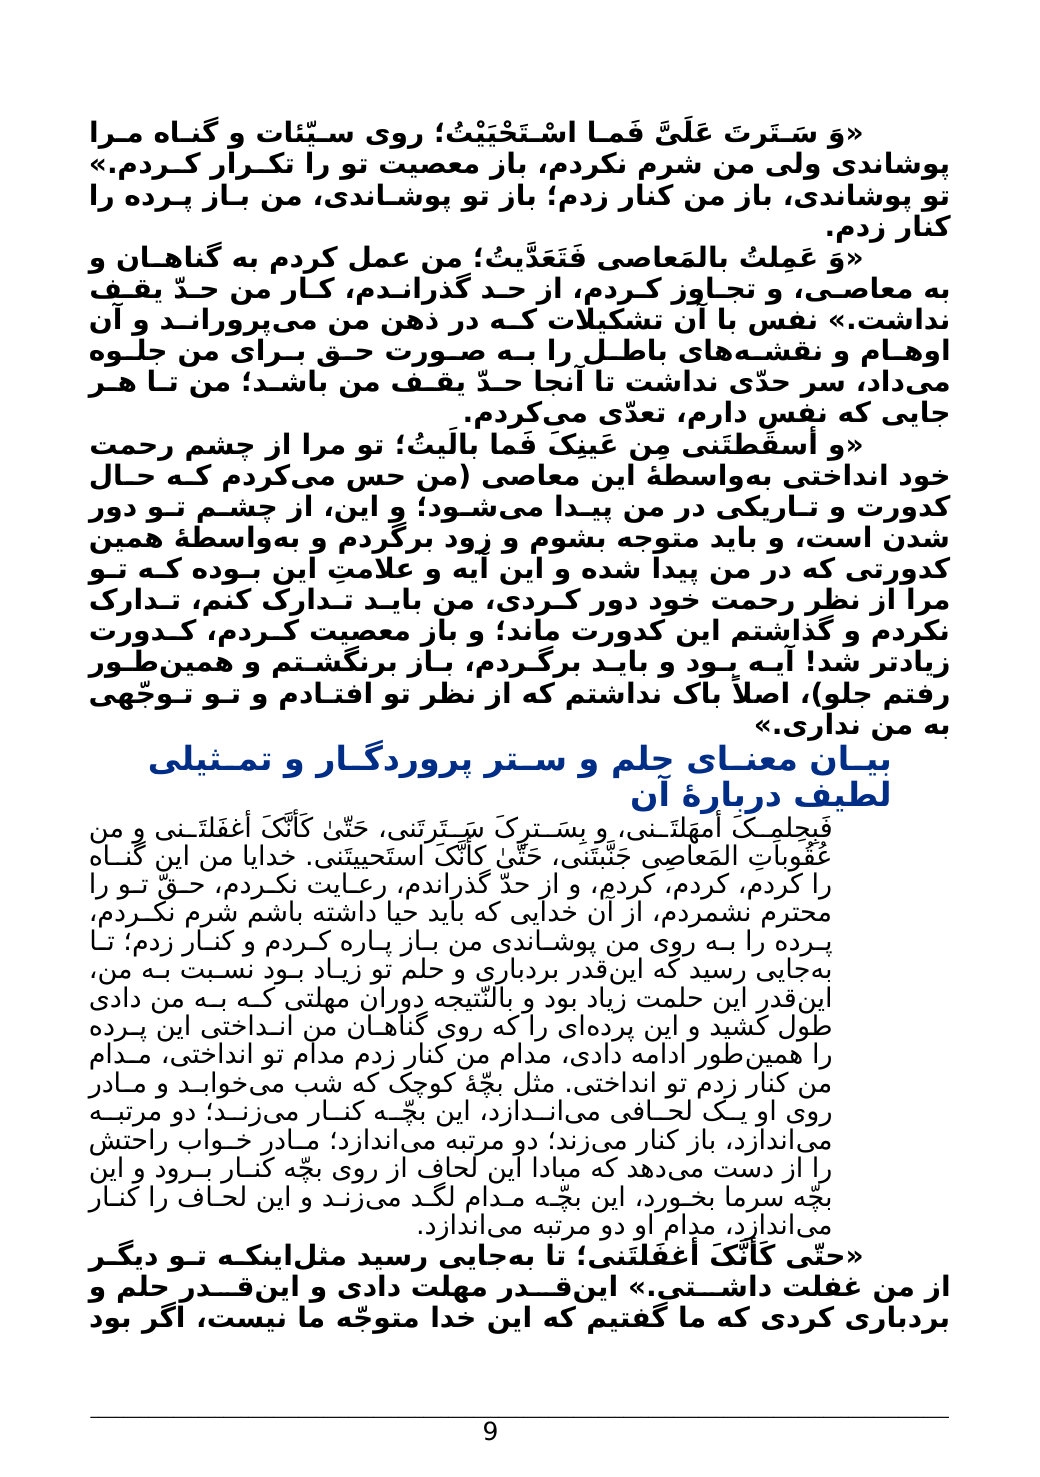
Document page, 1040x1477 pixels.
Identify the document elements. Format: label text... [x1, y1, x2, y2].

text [89, 1241, 951, 1334]
subtitle بیان معنای حلم و ستر پروردگار و تمثیلی لطیف دربارۀ آن [148, 741, 892, 814]
text فَبِحِلمِکَ أمهَلتَنی، و بِسَترِکَ سَتَرتَنی، حَتّیٰ کَأنَّکَ أغفَلتَنی و من عُقُوباتِ المَعاصِی جَنَّبتَنی، حَتّیٰ کأنَّکَ استَحییتَنی. خدایا من این گناه را کردم، کردم، کردم، و از حدّ گذراندم، رعایت نکردم، حقّ تو را محترم نشمردم، از آن خدایی که باید حیا داشته باشم شرم نکردم، پرده را به روی من پوشاندی من باز پاره کردم و کنار زدم؛ تا به‌جایی رسید که این‌قدر بردباری و حلم تو زیاد بود نسبت به من، این‌قدر این حلمت زیاد بود و بالنّتیجه دوران مهلتی که به من دادی طول کشید و این پرده‌ای را که روی گناهان من انداختی این پرده را همین‌طور ادامه دادی، مدام من کنار زدم مدام تو انداختی، مدام من کنار زدم تو انداختی. مثل بچّۀ کوچک که شب می‌خوابد و مادر روی او یک لحافی می‌اندازد، این بچّه کنار می‌زند؛ دو مرتبه می‌اندازد، باز کنار می‌زند؛ دو مرتبه می‌اندازد؛ مادر خواب راحتش را از دست می‌دهد که مبادا این لحاف از روی بچّه کنار برود و این بچّه سرما بخورد، این بچّه مدام لگد می‌زند و این لحاف را کنار می‌اندازد، مدام او دو مرتبه می‌اندازد. [89, 814, 833, 1241]
text «وَ سَتَرتَ عَلَیَّ فَما اسْتَحْیَیْتُ؛ روی سیّئات و گناه مرا پوشاندی ولی من شرم نکردم، باز معصیت تو را تکرار کردم.» تو پوشاندی، باز من کنار زدم؛ باز تو پوشاندی، من باز پرده را کنار زدم. [89, 118, 951, 243]
text «وَ عَمِلتُ بالمَعاصی فَتَعَدَّیتُ؛ من عمل کردم به گناهان و به معاصی، و تجاوز کردم، از حد گذراندم، کار من حدّ یقف نداشت.» نفس با آن تشکیلات که در ذهن من می‌پروراند و آن اوهام و نقشه‌های باطل را به صورت حق برای من جلوه می‌داد، سر حدّی نداشت تا آنجا حدّ یقف من باشد؛ من تا هر جایی که نفس دارم، تعدّی می‌کردم. [89, 243, 951, 429]
text «و أسقَطتَنی مِن عَینِکَ فَما بالَیتُ؛ تو مرا از چشم رحمت خود انداختی به‌واسطۀ این معاصی (من حس می‌کردم که حال کدورت و تاریکی در من پیدا می‌شود؛ و این، از چشم تو دور شدن است، و باید متوجه بشوم و زود برگردم و به‌واسطۀ همین کدورتی که در من پیدا شده و این آیه و علامتِ این بوده که تو مرا از نظر رحمت خود دور کردی، من باید تدارک کنم، تدارک نکردم و گذاشتم این کدورت ماند؛ و باز معصیت کردم، کدورت زیادتر شد! آیه بود و باید برگردم، باز برنگشتم و همین‌طور رفتم جلو)، اصلاً باک نداشتم که از نظر تو افتادم و تو توجّهی به من نداری.» [89, 429, 951, 741]
